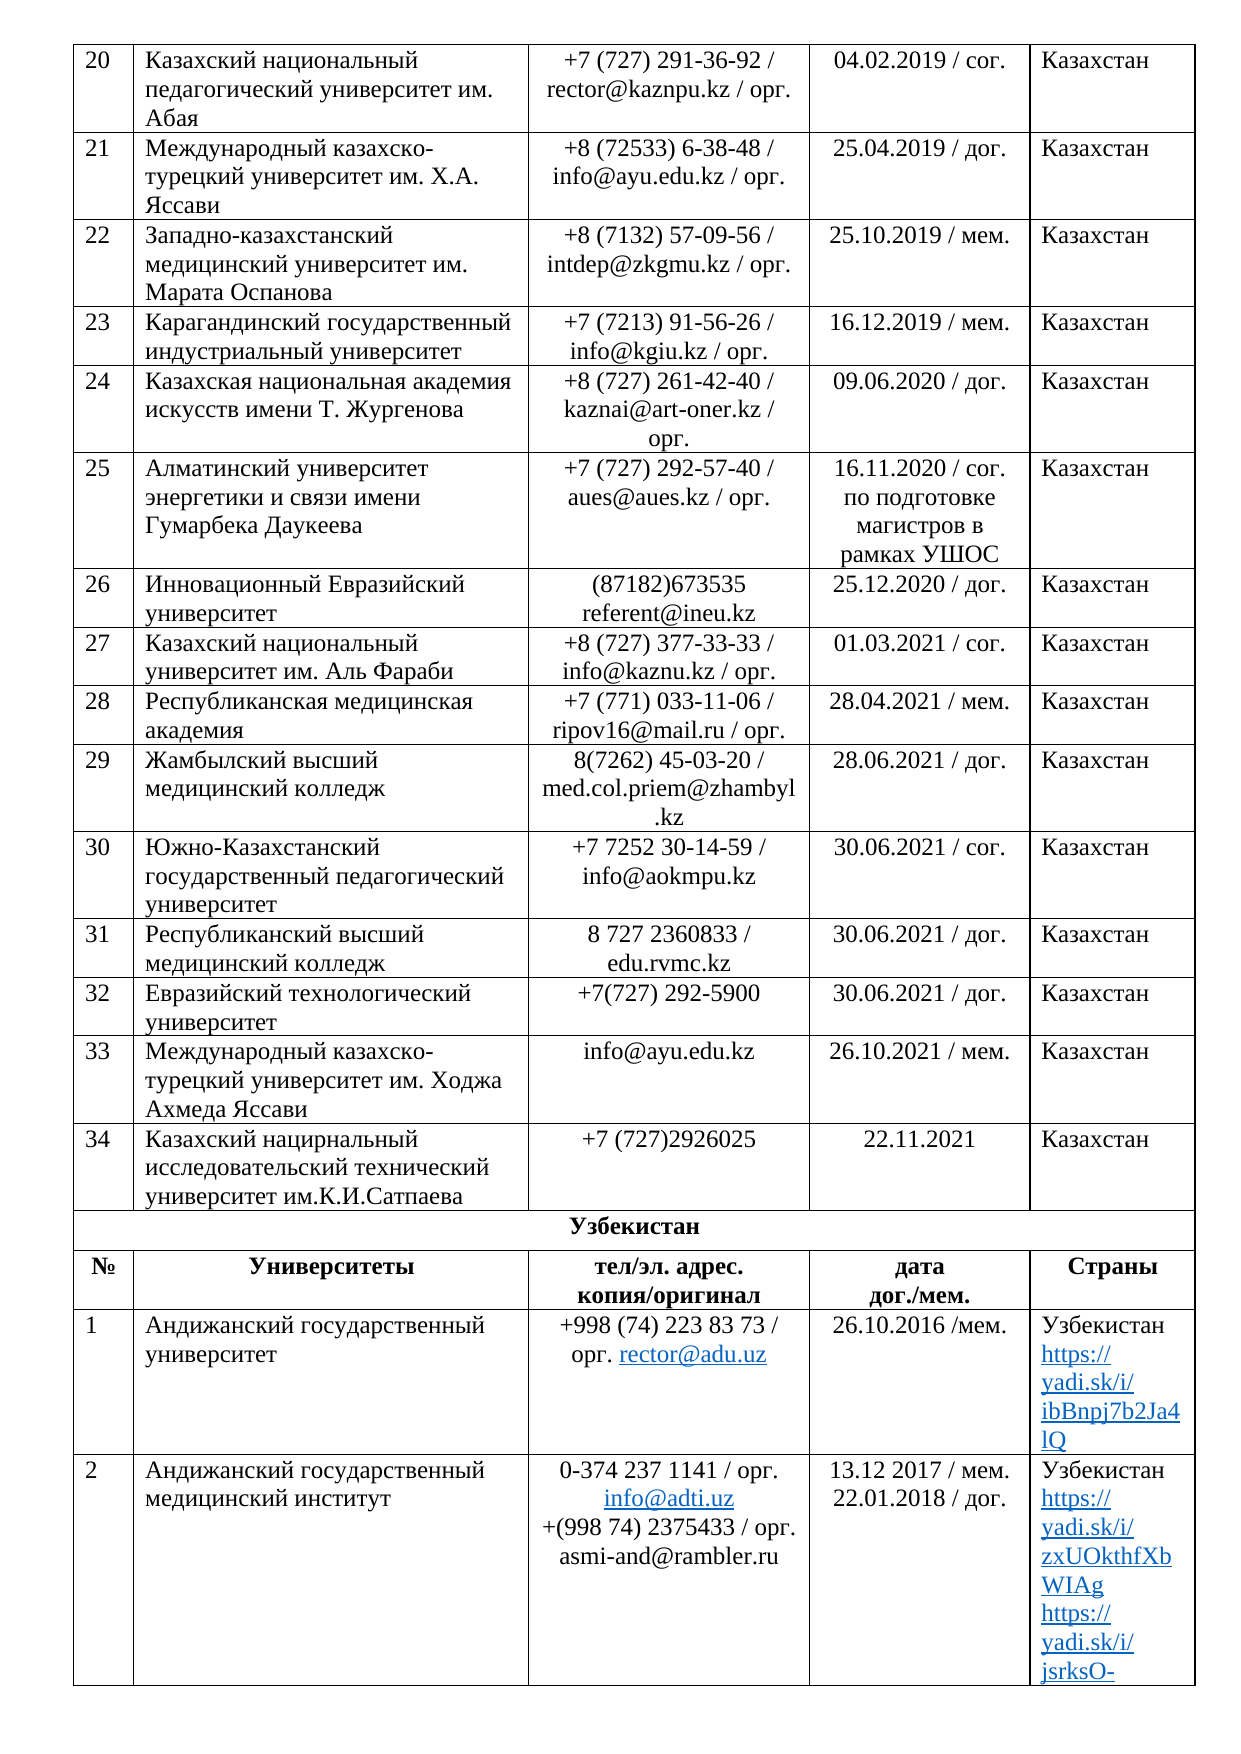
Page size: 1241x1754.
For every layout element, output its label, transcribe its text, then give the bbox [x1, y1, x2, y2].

table_cell Казахский нацирнальный исследовательский технический университет им.К.И.Сатпаева [134, 1124, 528, 1210]
table_cell 30.06.2021 / дог. [810, 978, 1029, 1035]
table_cell 23 [74, 307, 133, 365]
table_cell дата дог./мем. [810, 1251, 1029, 1309]
table_cell 27 [74, 628, 133, 685]
table_cell +8 (727) 377-33-33 / info@kaznu.kz / орг. [529, 628, 809, 685]
table_cell 22.11.2021 [810, 1124, 1029, 1210]
table_cell Казахстан [1031, 1036, 1194, 1123]
table_cell 16.12.2019 / мем. [810, 307, 1029, 365]
table_cell Казахстан [1031, 453, 1194, 568]
table_cell 8(7262) 45-03-20 / med.col.priem@zhambyl.kz [529, 745, 809, 831]
table_cell Республиканская медицинская академия [134, 686, 528, 744]
table_cell 30.06.2021 / дог. [810, 919, 1029, 977]
table_cell Казахский национальный университет им. Аль Фараби [134, 628, 528, 685]
table_cell 25 [74, 453, 133, 568]
table_cell 30 [74, 832, 133, 918]
table_cell Казахстан [1031, 919, 1194, 977]
table_cell 33 [74, 1036, 133, 1123]
table_cell Южно-Казахстанский государственный педагогический университет [134, 832, 528, 918]
table_cell Евразийский технологический университет [134, 978, 528, 1035]
table_cell info@ayu.edu.kz [529, 1036, 809, 1123]
table_cell № [74, 1251, 133, 1309]
table_cell Казахстан [1031, 133, 1194, 219]
table_cell 1 [74, 1310, 133, 1454]
table_cell 01.03.2021 / cог. [810, 628, 1029, 685]
table_cell (87182)673535 referent@ineu.kz [529, 569, 809, 627]
table_cell 25.12.2020 / дог. [810, 569, 1029, 627]
table_cell +7 (771) 033-11-06 / ripov16@mail.ru / орг. [529, 686, 809, 744]
table_cell 8 727 2360833 / edu.rvmc.kz [529, 919, 809, 977]
table_cell Казахстан [1031, 978, 1194, 1035]
table_cell Международный казахско-турецкий университет им. Х.А. Яссави [134, 133, 528, 219]
table_cell Алматинский университет энергетики и связи имени Гумарбека Даукеева [134, 453, 528, 568]
table_cell 24 [74, 366, 133, 452]
table_cell Республиканский высший медицинский колледж [134, 919, 528, 977]
table_cell +8 (72533) 6-38-48 / info@ayu.edu.kz / орг. [529, 133, 809, 219]
table_cell +7 (7213) 91-56-26 / info@kgiu.kz / орг. [529, 307, 809, 365]
table_cell Западно-казахстанский медицинский университет им. Марата Оспанова [134, 220, 528, 306]
table_cell Международный казахско-турецкий университет им. Ходжа Ахмеда Яссави [134, 1036, 528, 1123]
table_cell 26.10.2016 /мем. [810, 1310, 1029, 1454]
table_cell Андижанский государственный университет [134, 1310, 528, 1454]
table_cell 09.06.2020 / дог. [810, 366, 1029, 452]
table_cell Карагандинский государственный индустриальный университет [134, 307, 528, 365]
table_cell Узбекистан https://yadi.sk/i/ibBnpj7b2Ja4lQ [1031, 1310, 1194, 1454]
table_cell Казахстан [1031, 307, 1194, 365]
table_cell 25.10.2019 / мем. [810, 220, 1029, 306]
table_cell Жамбылский высший медицинский колледж [134, 745, 528, 831]
table_cell тел/эл. адрес. копия/оригинал [529, 1251, 809, 1309]
table_cell +7(727) 292-5900 [529, 978, 809, 1035]
table_cell Казахстан [1031, 686, 1194, 744]
table_cell 2 [74, 1455, 133, 1685]
table_cell Казахский национальный педагогический университет им. Абая [134, 45, 528, 132]
table_cell Казахстан [1031, 569, 1194, 627]
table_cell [529, 1455, 809, 1685]
table_cell 28.06.2021 / дог. [810, 745, 1029, 831]
table_cell +8 (727) 261-42-40 / kaznai@art-oner.kz / орг. [529, 366, 809, 452]
table_cell 28 [74, 686, 133, 744]
table_cell Казахстан [1031, 745, 1194, 831]
table_cell 28.04.2021 / мем. [810, 686, 1029, 744]
table_cell 26.10.2021 / мем. [810, 1036, 1029, 1123]
table_cell +7 (727)2926025 [529, 1124, 809, 1210]
table_cell 16.11.2020 / cог. по подготовке магистров в рамках УШОС [810, 453, 1029, 568]
table_cell 29 [74, 745, 133, 831]
table_cell Узбекистан [74, 1211, 1194, 1250]
table_cell 22 [74, 220, 133, 306]
table_cell Казахстан [1031, 832, 1194, 918]
table_cell 31 [74, 919, 133, 977]
table_cell 21 [74, 133, 133, 219]
table_cell 26 [74, 569, 133, 627]
table_cell +7 7252 30-14-59 / info@aokmpu.kz [529, 832, 809, 918]
table_cell 30.06.2021 / сог. [810, 832, 1029, 918]
table_cell Казахстан [1031, 45, 1194, 132]
table_cell 04.02.2019 / cог. [810, 45, 1029, 132]
table_cell +998 (74) 223 83 73 / орг. rector@adu.uz [529, 1310, 809, 1454]
table_cell Казахстан [1031, 1124, 1194, 1210]
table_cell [134, 1455, 528, 1685]
table_cell +8 (7132) 57-09-56 / intdep@zkgmu.kz / орг. [529, 220, 809, 306]
table_cell 20 [74, 45, 133, 132]
table_cell 25.04.2019 / дог. [810, 133, 1029, 219]
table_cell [1031, 1455, 1194, 1685]
table_cell Страны [1031, 1251, 1194, 1309]
table_cell Казахстан [1031, 366, 1194, 452]
table_cell +7 (727) 291-36-92 / rector@kaznpu.kz / орг. [529, 45, 809, 132]
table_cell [810, 1455, 1029, 1685]
table_cell Казахстан [1031, 220, 1194, 306]
table_cell 32 [74, 978, 133, 1035]
table_cell 34 [74, 1124, 133, 1210]
table_cell +7 (727) 292-57-40 / aues@aues.kz / орг. [529, 453, 809, 568]
table_cell Казахстан [1031, 628, 1194, 685]
table_cell Университеты [134, 1251, 528, 1309]
table_cell Казахская национальная академия искусств имени Т. Жургенова [134, 366, 528, 452]
table_cell Инновационный Евразийский университет [134, 569, 528, 627]
